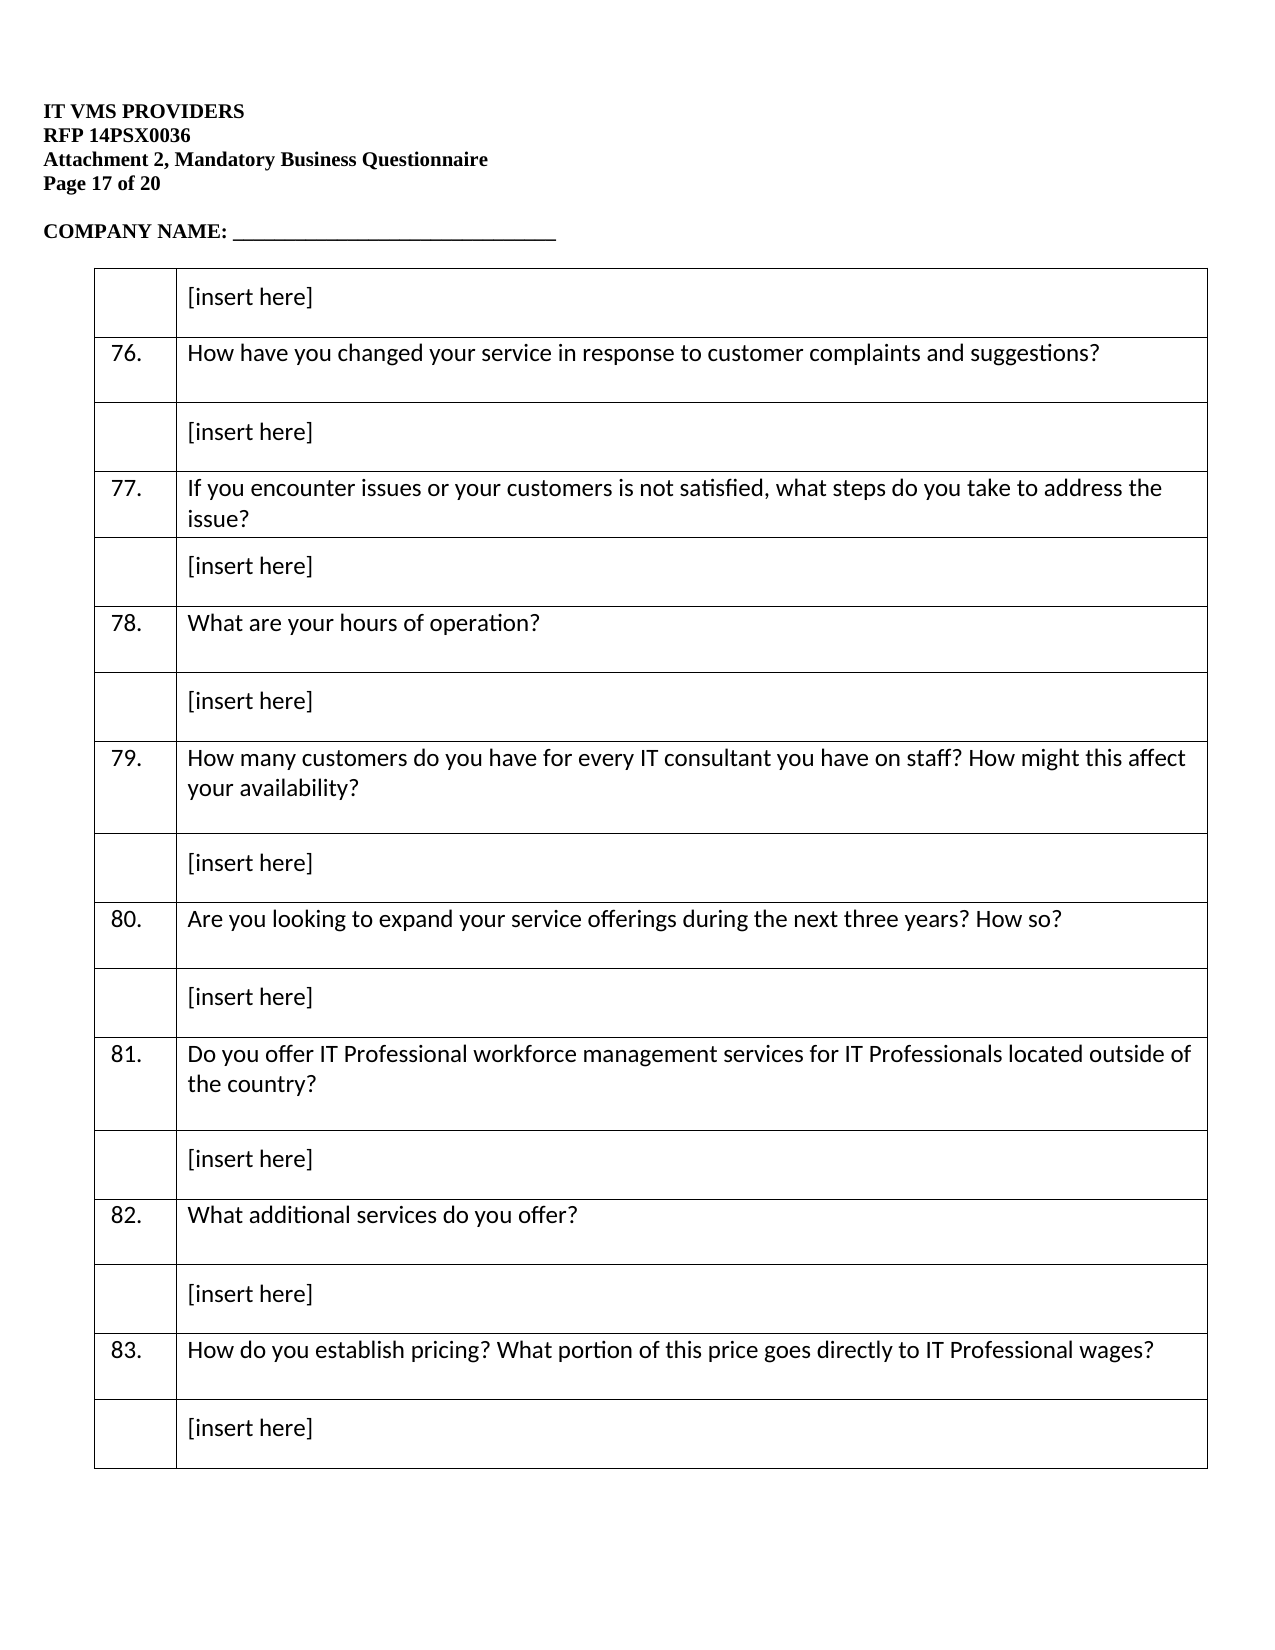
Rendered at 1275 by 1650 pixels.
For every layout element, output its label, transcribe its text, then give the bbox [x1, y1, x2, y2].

table_cell [insert here] [177, 1131, 1207, 1199]
table_cell [95, 338, 176, 402]
table_cell [95, 742, 176, 833]
table_cell [95, 1265, 176, 1333]
table_cell Do you offer IT Professional workforce management services for IT Professionals located outside of the country? [177, 1038, 1207, 1129]
table_cell [95, 673, 176, 741]
table_cell If you encounter issues or your customers is not satisfied, what steps do you take to address the issue? [177, 472, 1207, 537]
table_cell [95, 269, 176, 337]
table_cell [insert here] [177, 834, 1207, 902]
table_cell How have you changed your service in response to customer complaints and suggestions? [177, 338, 1207, 402]
table_cell [95, 1131, 176, 1199]
table_cell [95, 403, 176, 471]
table_cell [insert here] [177, 673, 1207, 741]
table_cell [insert here] [177, 538, 1207, 606]
table_cell Are you looking to expand your service offerings during the next three years? How so? [177, 903, 1207, 968]
table_cell [insert here] [177, 269, 1207, 337]
table_cell [insert here] [177, 403, 1207, 471]
table_cell How do you establish pricing? What portion of this price goes directly to IT Professional wages? [177, 1334, 1207, 1399]
table_cell What additional services do you offer? [177, 1200, 1207, 1264]
table_cell [95, 472, 176, 537]
table_cell What are your hours of operation? [177, 607, 1207, 672]
table_cell [95, 1038, 176, 1129]
table_cell [insert here] [177, 969, 1207, 1037]
table_cell [95, 903, 176, 968]
table_cell How many customers do you have for every IT consultant you have on staff? How might this affect your availability? [177, 742, 1207, 833]
table_cell [95, 1200, 176, 1264]
table_cell [95, 969, 176, 1037]
table_cell [95, 1334, 176, 1399]
table_cell [insert here] [177, 1400, 1207, 1468]
table_cell [95, 607, 176, 672]
table_cell [95, 538, 176, 606]
table_cell [95, 1400, 176, 1468]
table_cell [insert here] [177, 1265, 1207, 1333]
table_cell [95, 834, 176, 902]
